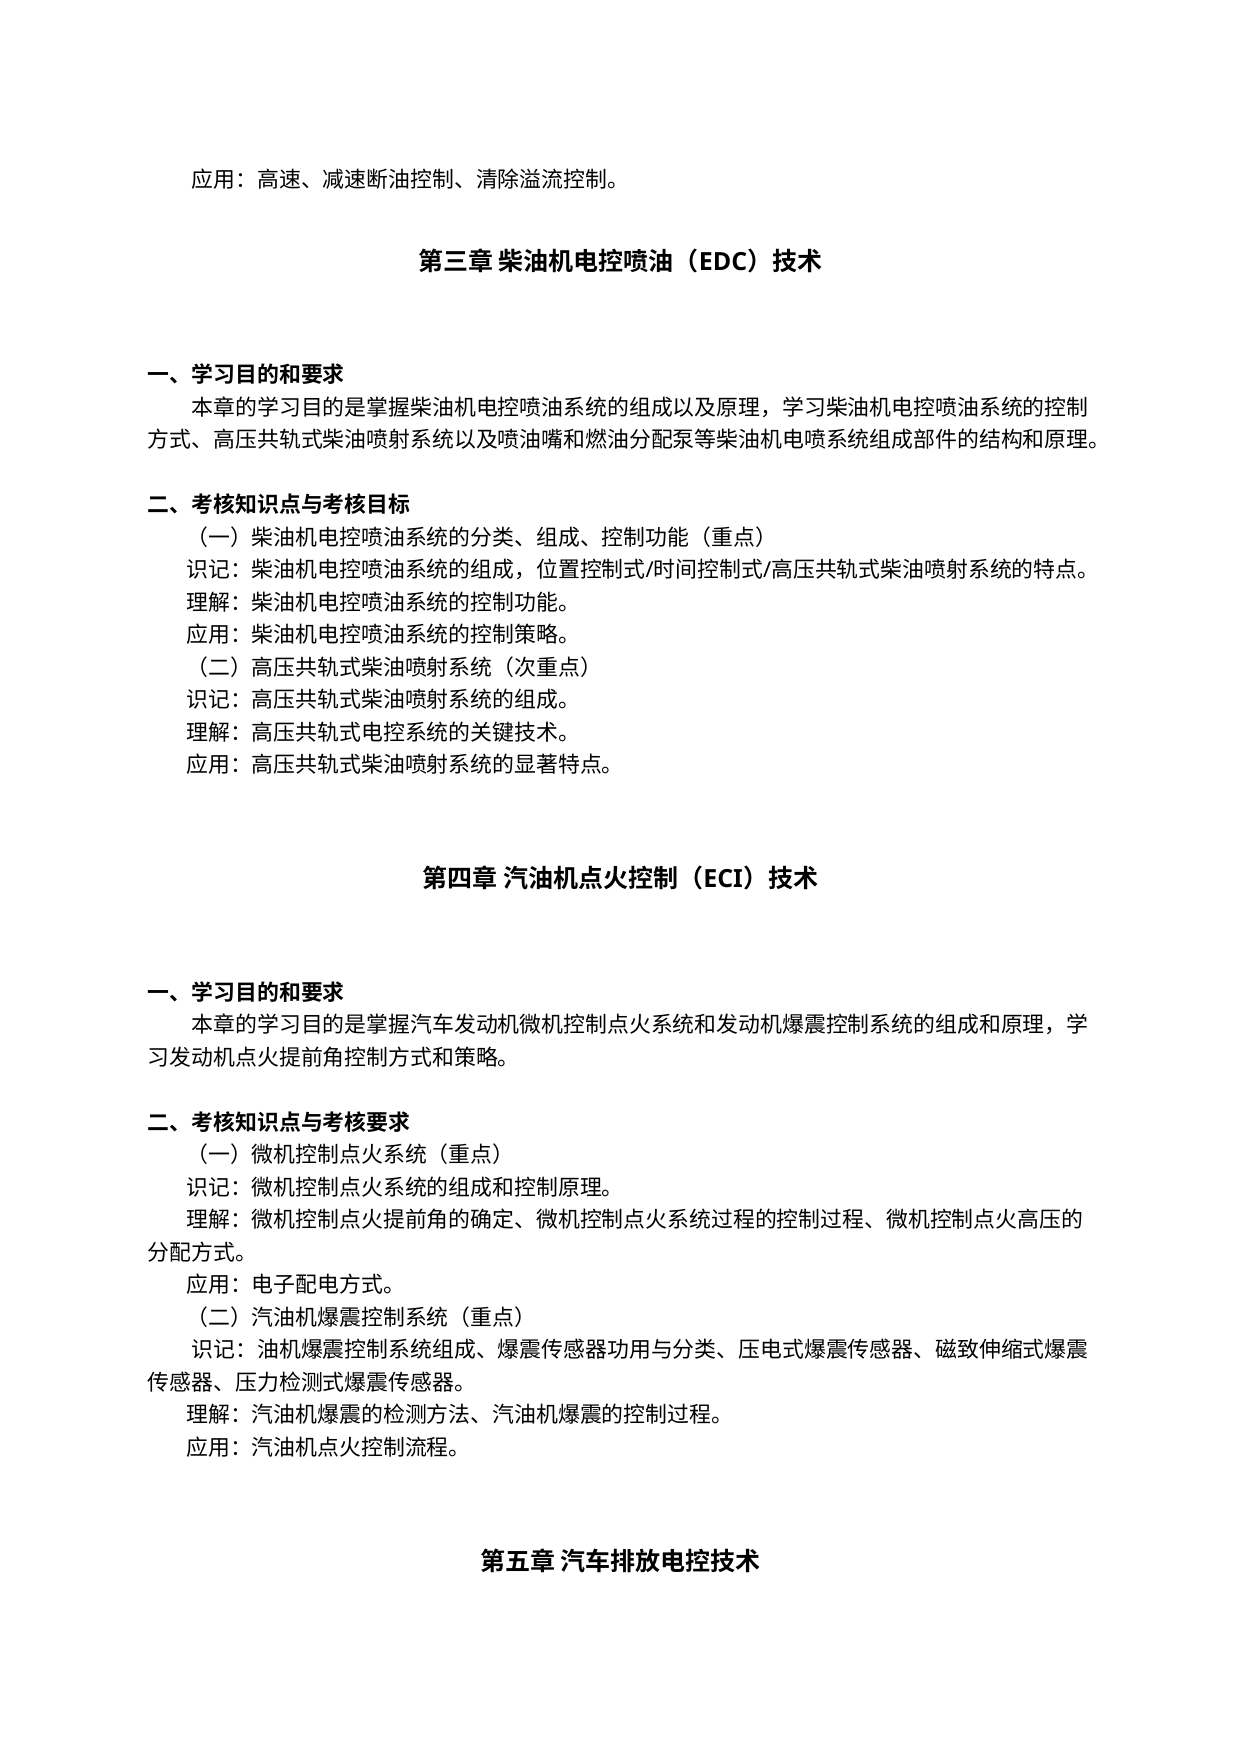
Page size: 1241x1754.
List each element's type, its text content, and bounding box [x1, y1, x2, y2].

text 第五章 汽车排放电控技术 [148, 1527, 1092, 1592]
text 一、学习目的和要求 [148, 357, 1092, 389]
text 一、学习目的和要求 [148, 974, 1092, 1007]
text （二）高压共轨式柴油喷射系统（次重点） [148, 649, 1092, 682]
text 应用：柴油机电控喷油系统的控制策略。 [148, 617, 1092, 649]
text 理解：微机控制点火提前角的确定、微机控制点火系统过程的控制过程、微机控制点火高压的分配方式。 [148, 1202, 1092, 1267]
text 第四章 汽油机点火控制（ECI）技术 [148, 844, 1092, 909]
text 识记：油机爆震控制系统组成、爆震传感器功用与分类、压电式爆震传感器、磁致伸缩式爆震传感器、压力检测式爆震传感器。 [148, 1332, 1092, 1397]
text 应用：高速、减速断油控制、清除溢流控制。 [148, 162, 1092, 194]
text （一）柴油机电控喷油系统的分类、组成、控制功能（重点） [148, 519, 1092, 552]
text 理解：高压共轨式电控系统的关键技术。 [148, 714, 1092, 747]
text 二、考核知识点与考核要求 [148, 1104, 1092, 1137]
text 本章的学习目的是掌握汽车发动机微机控制点火系统和发动机爆震控制系统的组成和原理，学习发动机点火提前角控制方式和策略。 [148, 1007, 1092, 1072]
text 识记：高压共轨式柴油喷射系统的组成。 [148, 682, 1092, 714]
text 应用：电子配电方式。 [148, 1267, 1092, 1299]
text 理解：汽油机爆震的检测方法、汽油机爆震的控制过程。 [148, 1397, 1092, 1429]
text 本章的学习目的是掌握柴油机电控喷油系统的组成以及原理，学习柴油机电控喷油系统的控制方式、高压共轨式柴油喷射系统以及喷油嘴和燃油分配泵等柴油机电喷系统组成部件的结构和原理。 [148, 389, 1092, 454]
text （一）微机控制点火系统（重点） [148, 1137, 1092, 1169]
text 应用：高压共轨式柴油喷射系统的显著特点。 [148, 747, 1092, 779]
text 理解：柴油机电控喷油系统的控制功能。 [148, 584, 1092, 617]
text 二、考核知识点与考核目标 [148, 487, 1092, 519]
text 应用：汽油机点火控制流程。 [148, 1429, 1092, 1462]
text 识记：微机控制点火系统的组成和控制原理。 [148, 1169, 1092, 1202]
text 第三章 柴油机电控喷油（EDC）技术 [148, 227, 1092, 292]
text （二）汽油机爆震控制系统（重点） [148, 1299, 1092, 1332]
text 识记：柴油机电控喷油系统的组成，位置控制式/时间控制式/高压共轨式柴油喷射系统的特点。 [148, 552, 1092, 584]
